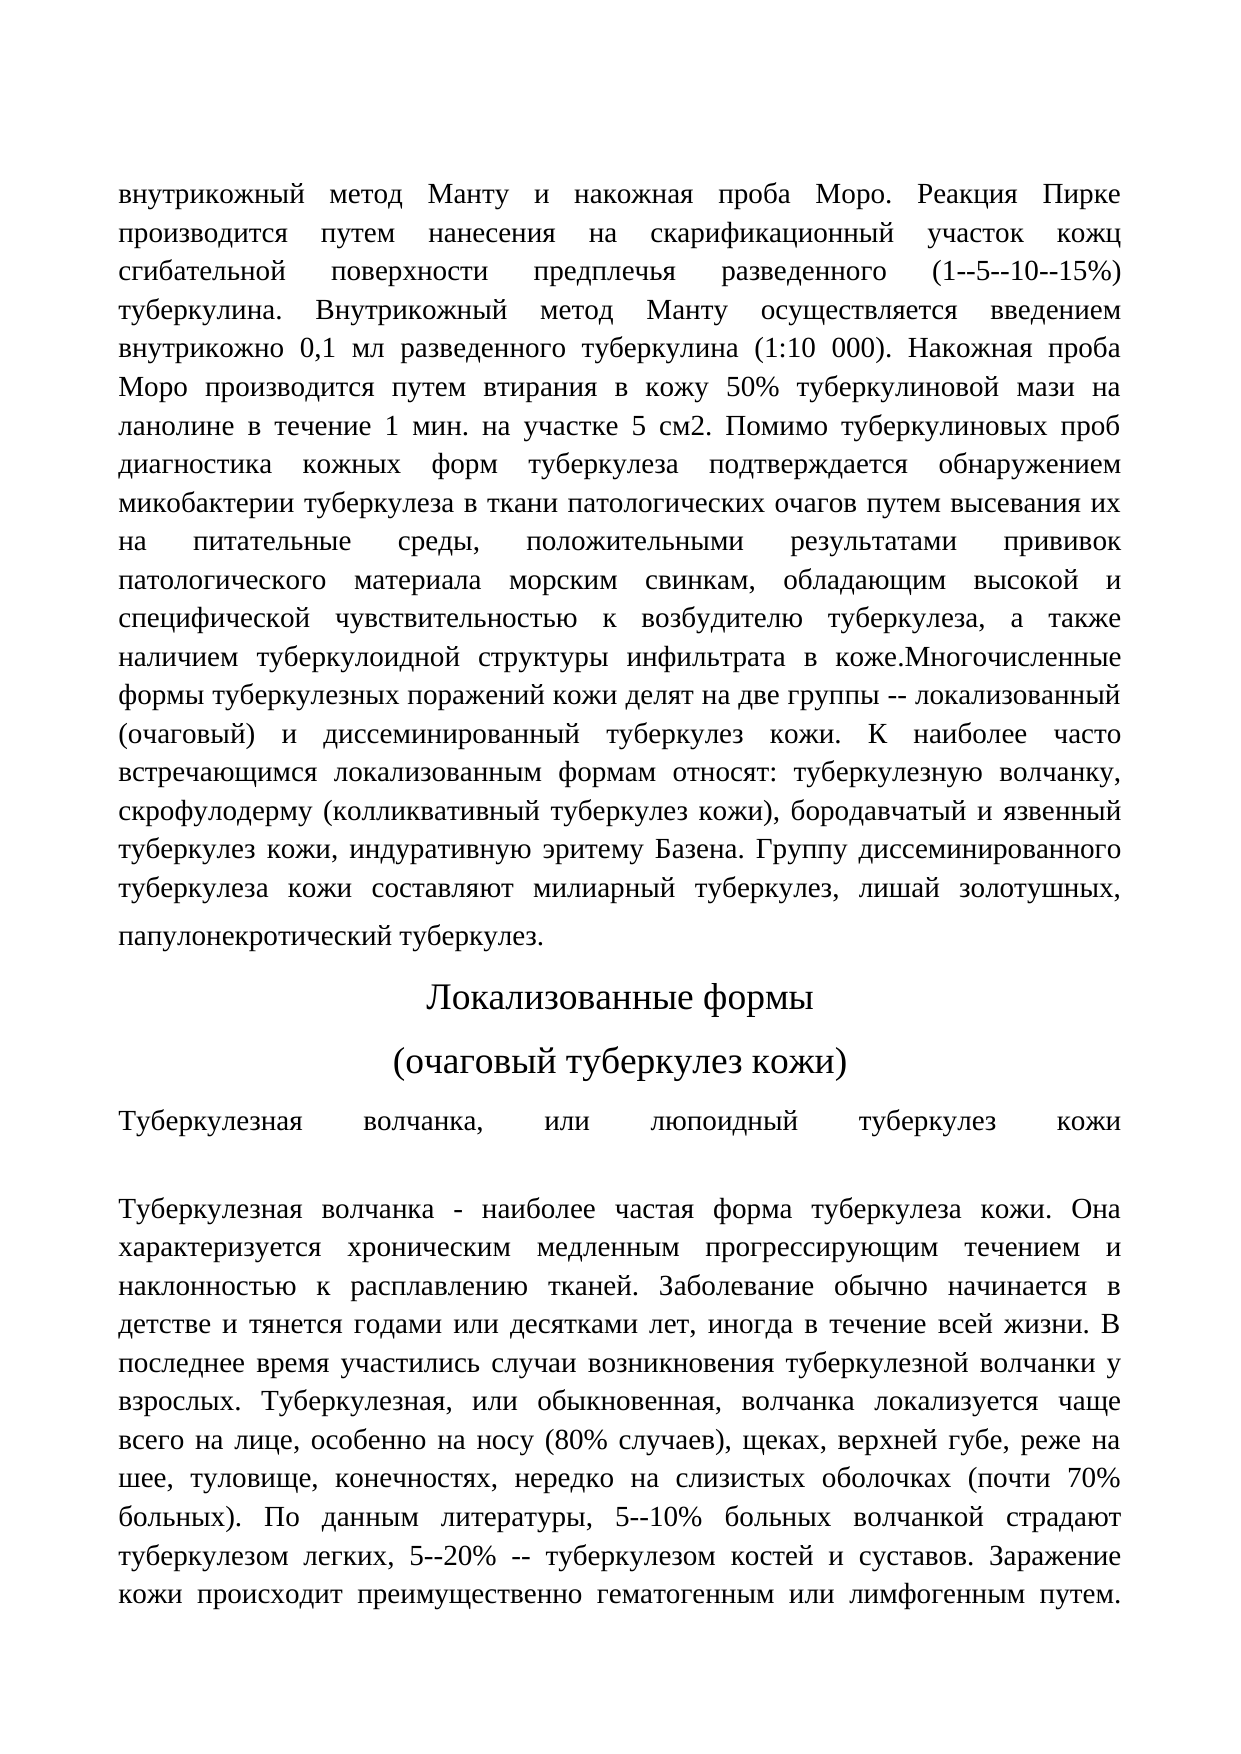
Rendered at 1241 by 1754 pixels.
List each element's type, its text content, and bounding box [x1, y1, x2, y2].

text Локализованные формы [118, 974, 1122, 1017]
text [118, 176, 1122, 953]
text (очаговый туберкулез кожи) [118, 1038, 1122, 1082]
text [118, 1103, 1122, 1610]
